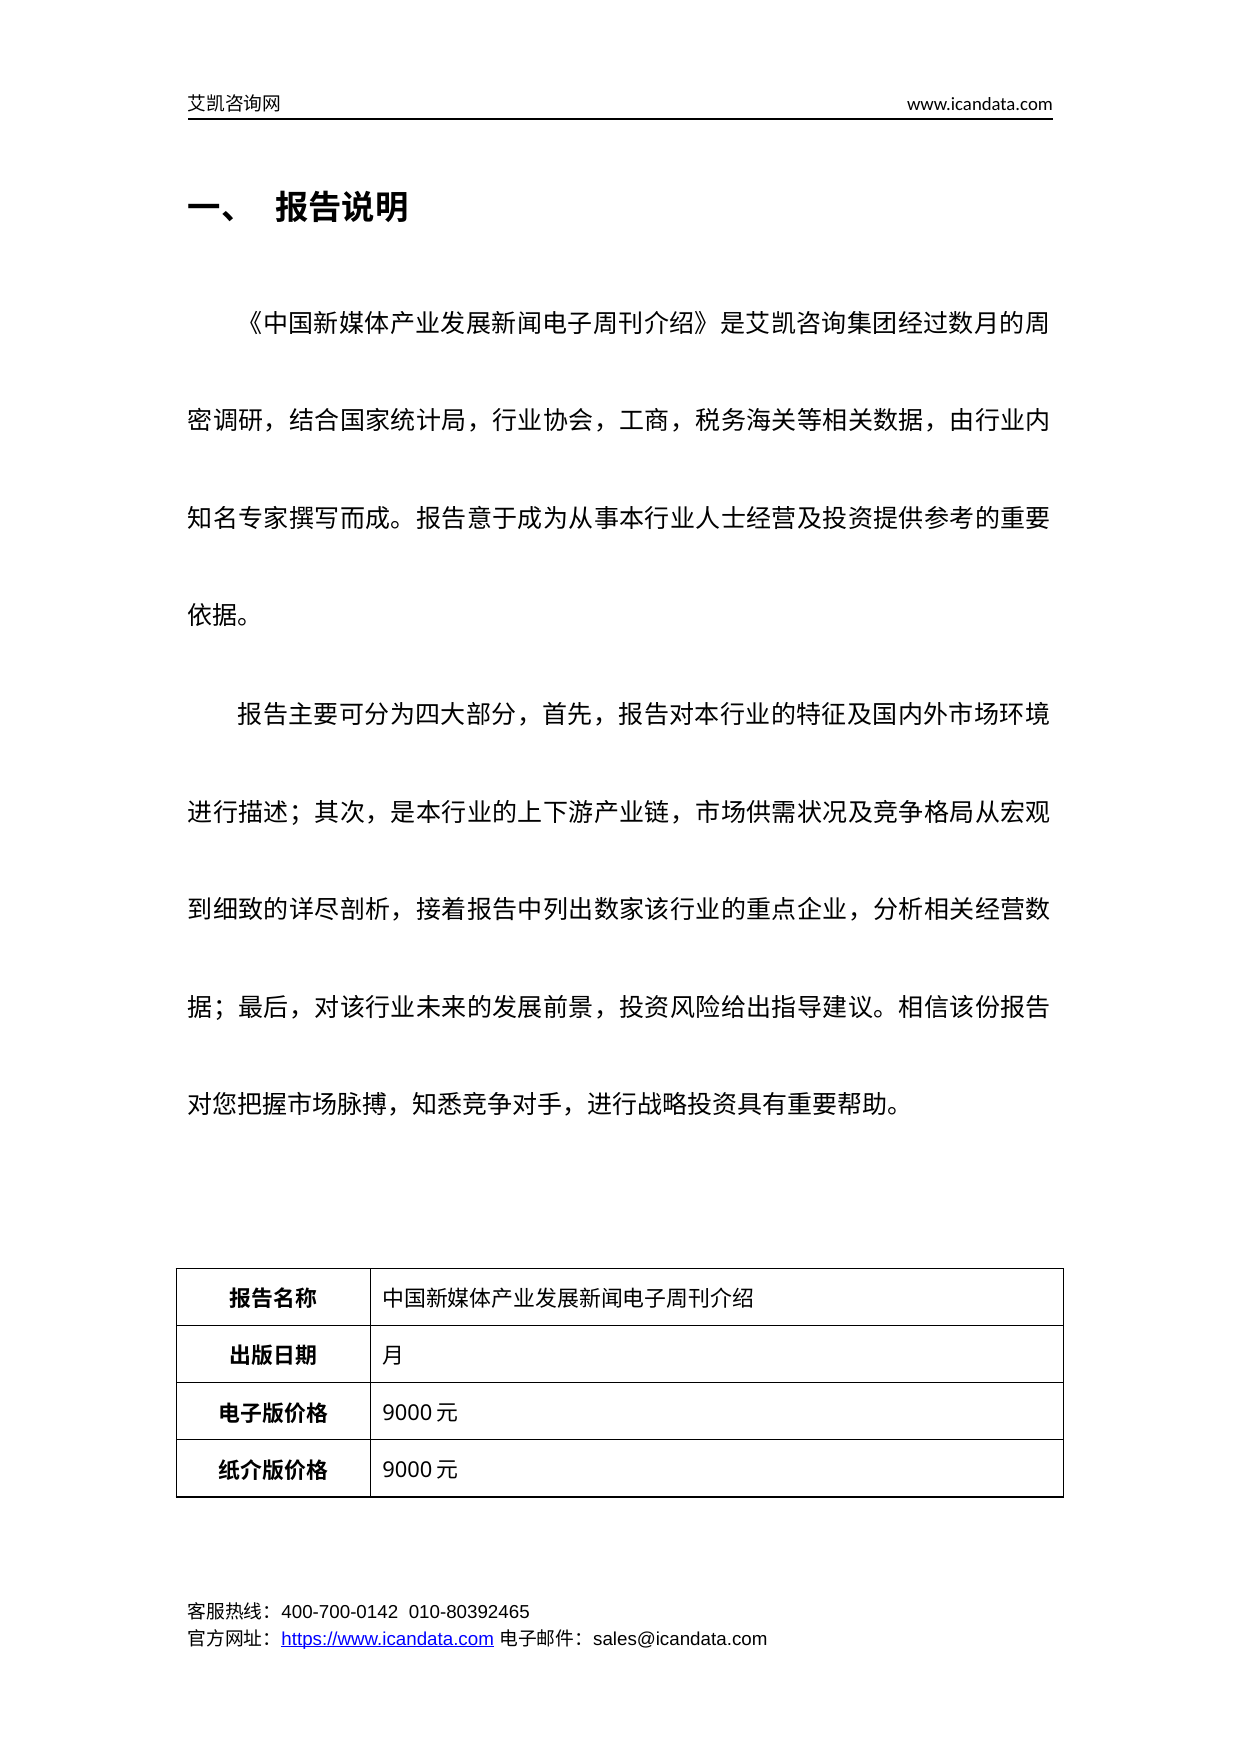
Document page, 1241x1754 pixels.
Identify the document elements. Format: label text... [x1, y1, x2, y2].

table_header 中国新媒体产业发展新闻电子周刊介绍 [371, 1269, 1063, 1325]
text 报告主要可分为四大部分，首先，报告对本行业的特征及国内外市场环境进行描述；其次，是本行业的上下游产业链，市场供需状况及竞争格局从宏观到细致的详尽剖析，接着报告中列出数家该行业的重点企业，分析相关经营数据；最后，对该行业未来的发展前景，投资风险给出指导建议。相信该份报告对您把握市场脉搏，知悉竞争对手，进行战略投资具有重要帮助。 [187, 681, 1053, 1136]
table_cell 9000元 [371, 1440, 1063, 1496]
table_cell 纸介版价格 [177, 1440, 370, 1496]
table_cell 9000元 [371, 1383, 1063, 1439]
table_cell 月 [371, 1326, 1063, 1382]
table_cell 电子版价格 [177, 1383, 370, 1439]
table_header 报告名称 [177, 1269, 370, 1325]
text 《中国新媒体产业发展新闻电子周刊介绍》是艾凯咨询集团经过数月的周密调研，结合国家统计局，行业协会，工商，税务海关等相关数据，由行业内知名专家撰写而成。报告意于成为从事本行业人士经营及投资提供参考的重要依据。 [187, 289, 1053, 646]
table_cell 出版日期 [177, 1326, 370, 1382]
subtitle 报告说明 [187, 172, 1053, 237]
